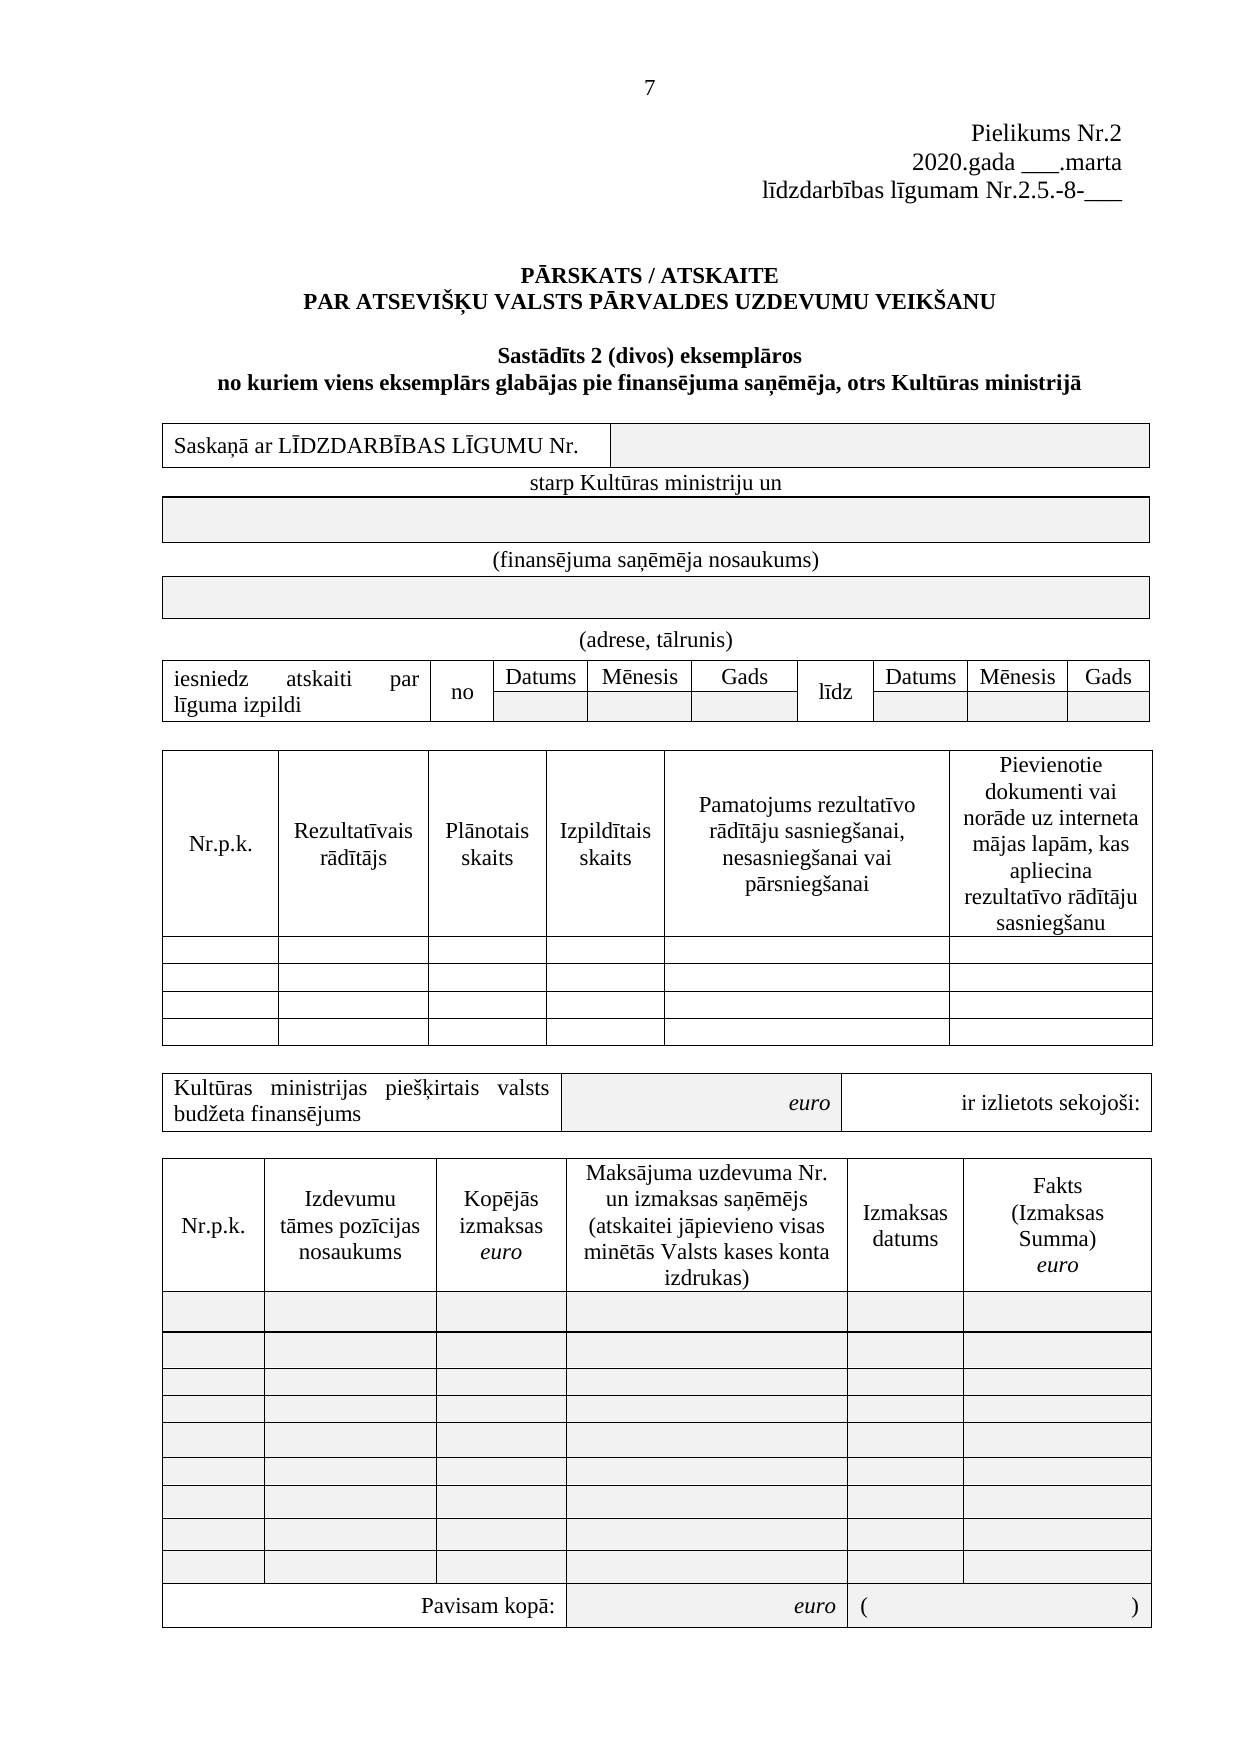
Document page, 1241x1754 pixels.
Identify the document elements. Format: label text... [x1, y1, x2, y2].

table_header Pamatojums rezultatīvo rādītāju sasniegšanai, nesasniegšanai vai pārsniegšanai [665, 751, 949, 936]
table_cell [429, 1019, 546, 1045]
table_cell [437, 1551, 566, 1583]
table_header Izmaksas datums [848, 1159, 963, 1291]
table_header Nr.p.k. [163, 1159, 264, 1291]
table_cell [163, 1333, 264, 1367]
table_cell [950, 992, 1152, 1018]
table_cell [964, 1333, 1151, 1367]
table_cell [950, 937, 1152, 963]
table_cell [265, 1551, 436, 1583]
table_cell [279, 992, 428, 1018]
table_cell [437, 1333, 566, 1367]
table_cell [437, 1519, 566, 1550]
table_cell [964, 1486, 1151, 1517]
table_cell [567, 1292, 847, 1331]
table_cell [265, 1333, 436, 1367]
table_cell [547, 964, 664, 991]
text no kuriem viens eksemplārs glabājas pie finansējuma saņēmēja, otrs Kultūras ministrijā [177, 369, 1122, 395]
table_cell [437, 1486, 566, 1517]
table_cell [494, 692, 587, 721]
table_cell (adrese, tālrunis) [163, 619, 1149, 660]
table_cell [567, 1458, 847, 1484]
table_cell [964, 1551, 1151, 1583]
table_cell [279, 937, 428, 963]
table_cell [163, 964, 278, 991]
table_cell [588, 692, 691, 721]
table_cell [848, 1519, 963, 1550]
table_header Izpildītais skaits [547, 751, 664, 936]
table_header Izdevumu tāmes pozīcijas nosaukums [265, 1159, 436, 1291]
table_cell [437, 1292, 566, 1331]
table_cell [437, 1369, 566, 1395]
table_cell (finansējuma saņēmēja nosaukums) [163, 543, 1149, 576]
table_cell [429, 964, 546, 991]
table_cell [848, 1486, 963, 1517]
table_cell [950, 1019, 1152, 1045]
table_header [611, 424, 1149, 467]
table_cell [567, 1519, 847, 1550]
table_cell starp Kultūras ministriju un [163, 468, 1149, 496]
table_header Saskaņā ar LĪDZDARBĪBAS LĪGUMU Nr. [163, 424, 610, 467]
table_header Pievienotie dokumenti vai norāde uz interneta mājas lapām, kas apliecina rezultatīvo rādītāju sasniegšanu [950, 751, 1152, 936]
table_cell [964, 1423, 1151, 1457]
table_cell [665, 937, 949, 963]
table_cell [265, 1423, 436, 1457]
table_cell Gads [1068, 661, 1149, 691]
table_cell [163, 498, 1149, 542]
table_cell [547, 992, 664, 1018]
text PAR ATSEVIŠĶU VALSTS PĀRVALDES UZDEVUMU VEIKŠANU [177, 288, 1122, 314]
table_cell [567, 1396, 847, 1422]
table_cell [279, 964, 428, 991]
table_cell [964, 1519, 1151, 1550]
table_header Plānotais skaits [429, 751, 546, 936]
table_cell [163, 1423, 264, 1457]
table_header Maksājuma uzdevuma Nr. un izmaksas saņēmējs (atskaitei jāpievieno visas minētās Valsts kases konta izdrukas) [567, 1159, 847, 1291]
table_cell [964, 1292, 1151, 1331]
table_cell [848, 1458, 963, 1484]
table_cell [163, 1458, 264, 1484]
table_cell [163, 1369, 264, 1395]
table_cell [968, 692, 1067, 721]
table_cell [964, 1458, 1151, 1484]
table_cell [964, 1369, 1151, 1395]
text Pielikums Nr.2 [177, 118, 1122, 147]
table_cell [163, 1519, 264, 1550]
table_cell [265, 1458, 436, 1484]
table_cell [665, 992, 949, 1018]
table_cell [265, 1486, 436, 1517]
table_cell [848, 1369, 963, 1395]
table_cell [437, 1396, 566, 1422]
table_cell [265, 1519, 436, 1550]
table_cell [265, 1369, 436, 1395]
table_cell [874, 692, 967, 721]
table_cell [665, 964, 949, 991]
table_cell [163, 577, 1149, 618]
text līdzdarbības līgumam Nr.2.5.-8-___ [177, 176, 1122, 204]
table_cell [163, 992, 278, 1018]
table_header Rezultatīvais rādītājs [279, 751, 428, 936]
table_cell [163, 1486, 264, 1517]
table_cell [163, 1019, 278, 1045]
text 2020.gada ___.marta [177, 147, 1122, 176]
table_cell [163, 1292, 264, 1331]
text PĀRSKATS / ATSKAITE [177, 262, 1122, 288]
table_cell [437, 1423, 566, 1457]
table_cell [437, 1458, 566, 1484]
table_cell [279, 1019, 428, 1045]
table_cell [265, 1396, 436, 1422]
table_cell līdz [798, 661, 873, 721]
table_cell [1068, 692, 1149, 721]
table_cell Pavisam kopā: [163, 1584, 566, 1627]
table_cell [848, 1333, 963, 1367]
table_cell Datums [494, 661, 587, 691]
table_cell [567, 1369, 847, 1395]
table_cell [567, 1423, 847, 1457]
table_cell [950, 964, 1152, 991]
table_cell [429, 937, 546, 963]
table_cell no [431, 661, 493, 721]
table_cell Mēnesis [968, 661, 1067, 691]
table_cell [692, 692, 797, 721]
table_cell [567, 1486, 847, 1517]
table_header Fakts (Izmaksas Summa) euro [964, 1159, 1151, 1291]
table_cell [665, 1019, 949, 1045]
table_cell [848, 1423, 963, 1457]
table_header ir izlietots sekojoši: [842, 1074, 1151, 1131]
table_cell [567, 1333, 847, 1367]
table_cell [848, 1292, 963, 1331]
table_cell [964, 1396, 1151, 1422]
table_header euro [562, 1074, 841, 1131]
table_cell [848, 1396, 963, 1422]
table_cell Mēnesis [588, 661, 691, 691]
table_cell Datums [874, 661, 967, 691]
table_cell Gads [692, 661, 797, 691]
table_header Kultūras ministrijas piešķirtais valsts budžeta finansējums [163, 1074, 561, 1131]
table_cell [567, 1551, 847, 1583]
table_cell [429, 992, 546, 1018]
table_cell [547, 1019, 664, 1045]
table_cell [163, 937, 278, 963]
table_cell [163, 1551, 264, 1583]
text Sastādīts 2 (divos) eksemplāros [177, 343, 1122, 369]
table_header Nr.p.k. [163, 751, 278, 936]
table_cell [163, 1396, 264, 1422]
table_cell [265, 1292, 436, 1331]
table_cell iesniedz atskaiti par līguma izpildi [163, 661, 430, 721]
table_cell euro [567, 1584, 847, 1627]
table_header Kopējās izmaksas euro [437, 1159, 566, 1291]
table_cell [547, 937, 664, 963]
table_cell ( ) [848, 1584, 1151, 1627]
table_cell [848, 1551, 963, 1583]
